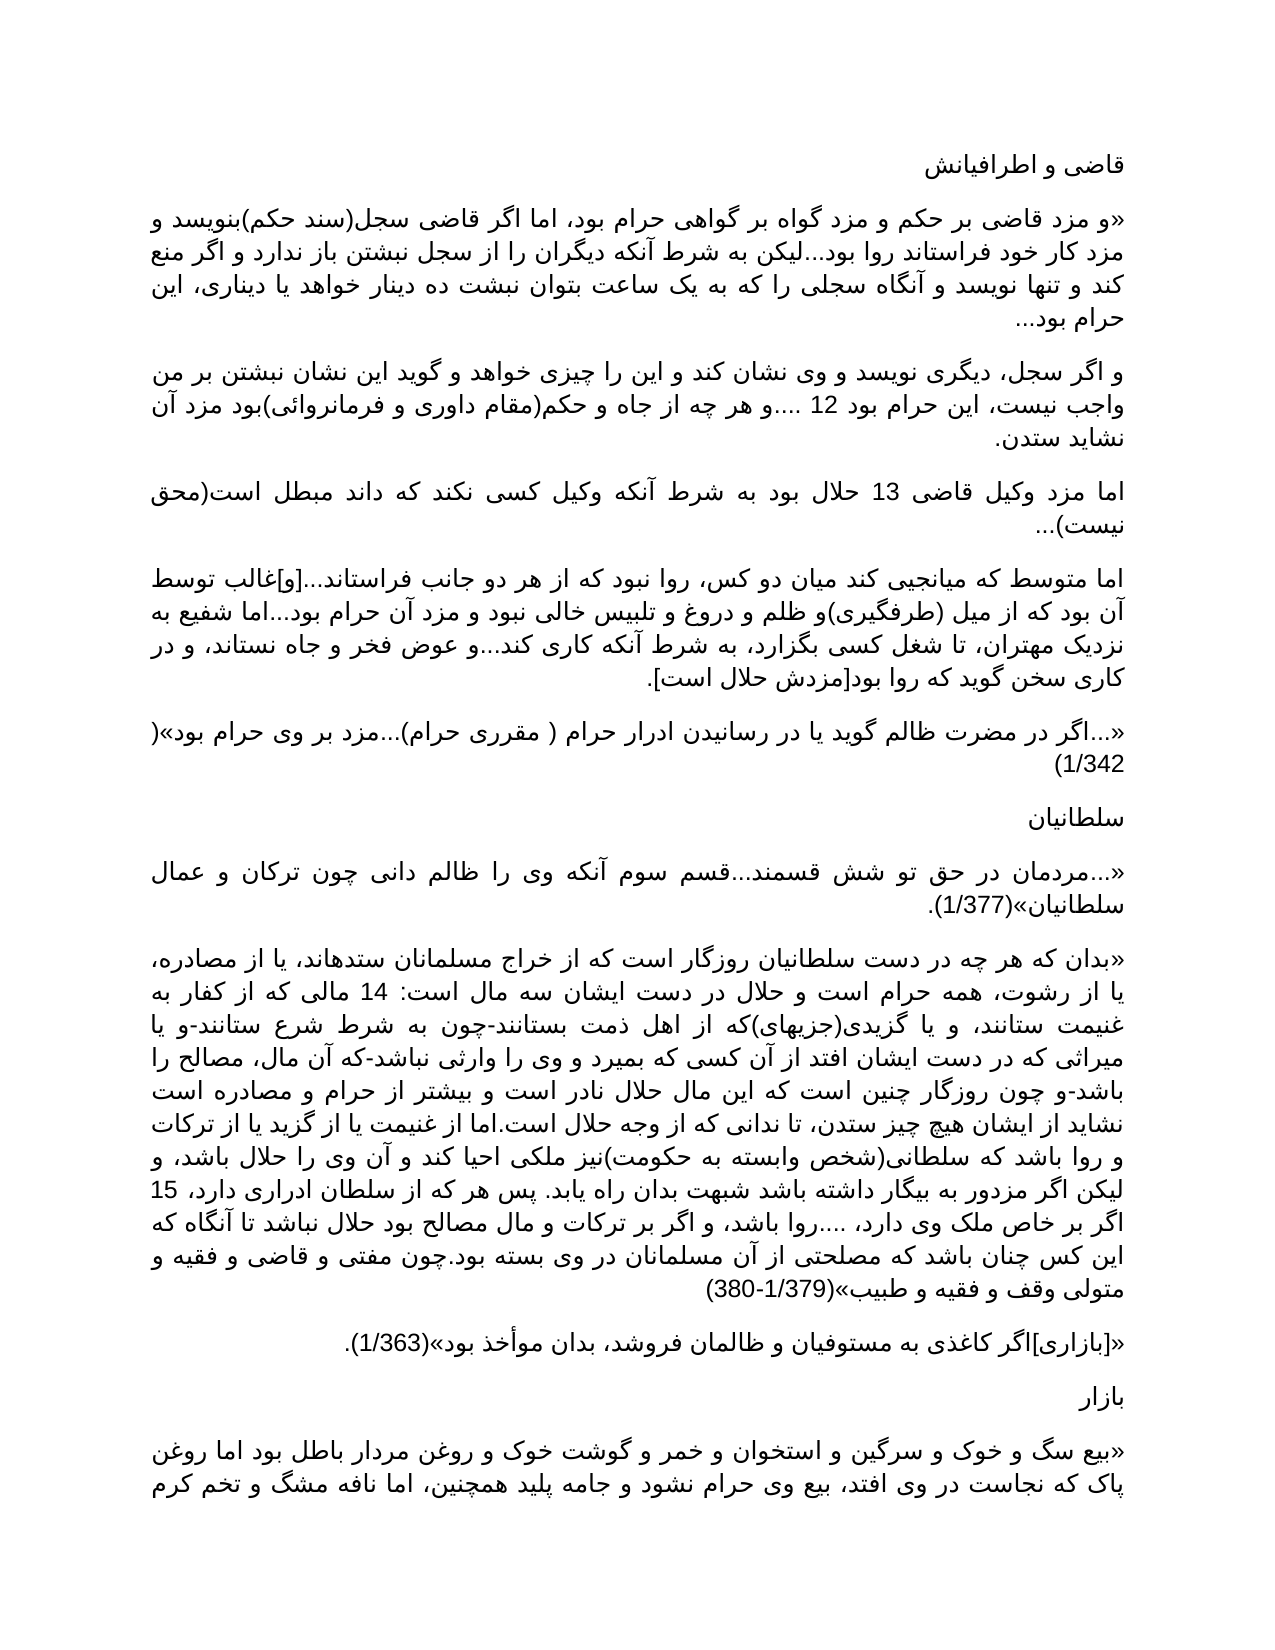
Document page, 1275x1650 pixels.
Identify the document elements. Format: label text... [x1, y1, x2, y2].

text «[بازارى‏]اگر کاغذى به مستوفیان و ظالمان فروشد، بدان موأخذ بود»(1/363). [150, 1328, 1125, 1357]
text سلطانیان [150, 803, 1125, 832]
text بازار [150, 1382, 1125, 1411]
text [150, 1436, 1125, 1498]
text «بدان که هر چه در دست سلطانیان روزگار است که از خراج مسلمانان ستده‏اند، یا از مصادره، یا از رشوت، همه حرام است و حلال در دست ایشان سه مال است: 14 مالى که از کفار به غنیمت ستانند، و یا گزیدى(جزیه‏اى)که از اهل ذمت بستانند-چون به شرط شرع ستانند-و یا میراثى که در دست ایشان افتد از آن کسى که بمیرد و وى را وارثى نباشد-که آن مال، مصالح را باشد-و چون روزگار چنین است که این مال حلال نادر است و بیشتر از حرام و مصادره است نشاید از ایشان هیچ چیز ستدن، تا ندانى که از وجه حلال است.اما از غنیمت یا از گزید یا از ترکات و روا باشد که سلطانى(شخص وابسته به حکومت)نیز ملکى احیا کند و آن وى را حلال باشد، و لیکن اگر مزدور به بیگار داشته باشد شبهت بدان راه یابد. پس هر که از سلطان ادرارى دارد، 15 اگر بر خاص ملک وى دارد، ....روا باشد، و اگر بر ترکات و مال مصالح بود حلال نباشد تا آنگاه که این کس چنان باشد که مصلحتى از آن مسلمانان در وى بسته بود.چون مفتى و قاضى و فقیه و متولى وقف و فقیه و طبیب»(1/379-380) [150, 944, 1125, 1303]
text و اگر سجل، دیگرى نویسد و وى نشان کند و این را چیزى خواهد و گوید این نشان نبشتن بر من واجب نیست، این حرام بود 12 ....و هر چه از جاه و حکم(مقام داورى و فرمانروائى)بود مزد آن نشاید ستدن. [150, 357, 1125, 452]
text «...مردمان در حق تو شش قسمند...قسم سوم آنکه وى را ظالم دانى چون ترکان و عمال سلطانیان»(1/377). [150, 857, 1125, 919]
text «و مزد قاضى بر حکم و مزد گواه بر گواهى حرام بود، اما اگر قاضى سجل(سند حکم)بنویسد و مزد کار خود فراستاند روا بود...لیکن به شرط آنکه دیگران را از سجل نبشتن باز ندارد و اگر منع کند و تنها نویسد و آنگاه سجلى را که به یک ساعت بتوان نبشت ده دینار خواهد یا دینارى، این حرام بود... [150, 204, 1125, 332]
text اما متوسط که میانجیى کند میان دو کس، روا نبود که از هر دو جانب فراستاند...[و]غالب توسط آن بود که از میل (طرفگیرى)و ظلم و دروغ و تلبیس خالى نبود و مزد آن حرام بود...اما شفیع به نزدیک مهتران، تا شغل کسى بگزارد، به شرط آنکه کارى کند...و عوض فخر و جاه نستاند، و در کارى سخن گوید که روا بود[مزدش حلال است‏]. [150, 563, 1125, 691]
text اما مزد وکیل قاضى 13 حلال بود به شرط آنکه وکیل کسى نکند که داند مبطل است(محق نیست)... [150, 477, 1125, 538]
text «...اگر در مضرت ظالم گوید یا در رسانیدن ادرار حرام ( مقررى حرام)...مزد بر وى حرام بود»(1/342) [150, 716, 1125, 778]
text قاضى و اطرافیانش [150, 150, 1125, 179]
